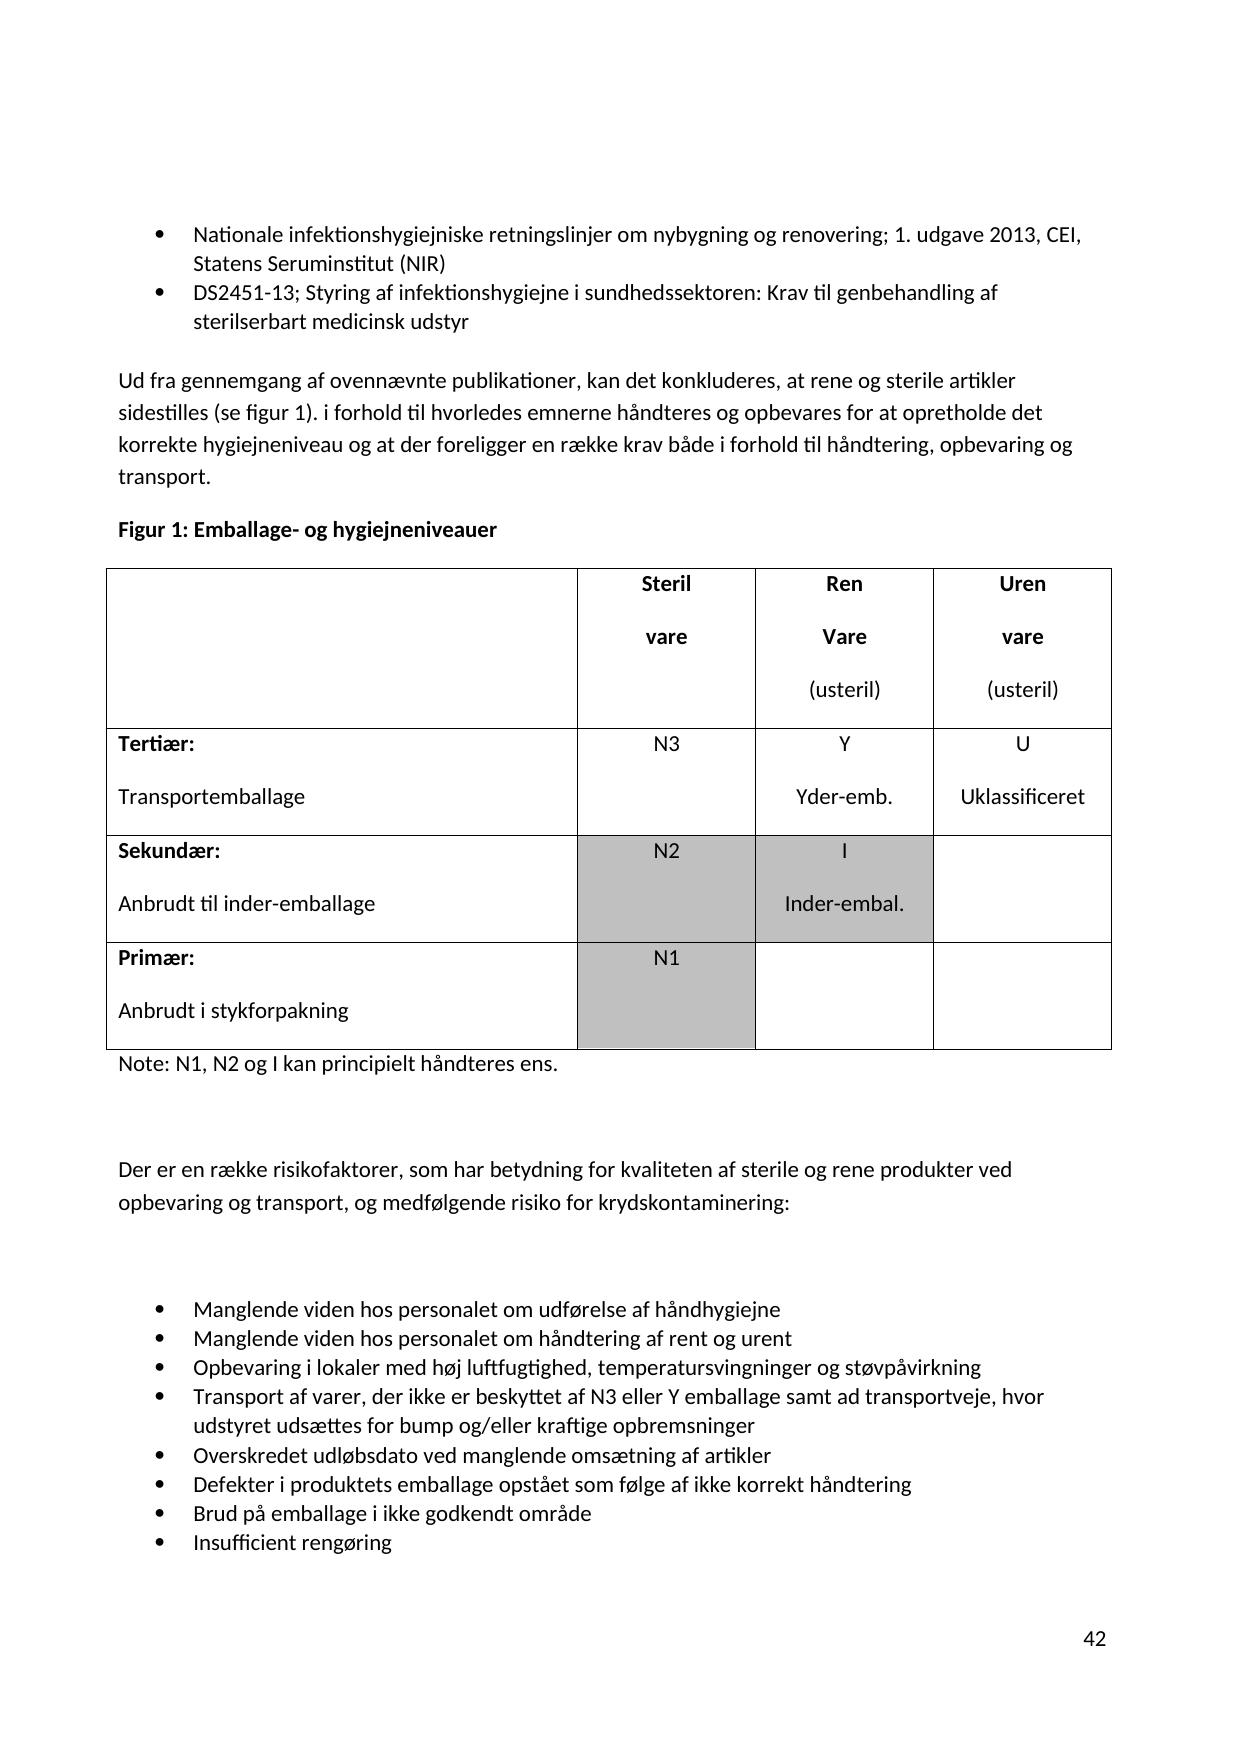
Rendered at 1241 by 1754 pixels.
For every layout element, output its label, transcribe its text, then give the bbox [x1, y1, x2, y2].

list Overskredet udløbsdato ved manglende omsætning af artikler [156, 1439, 1106, 1469]
list Defekter i produktets emballage opstået som følge af ikke korrekt håndtering [156, 1469, 1106, 1498]
table_header [107, 569, 577, 728]
table_header Steril vare [578, 569, 755, 728]
text Figur 1: Emballage- og hygiejneniveauer [118, 515, 1106, 543]
table_cell N3 [578, 729, 755, 835]
table_cell Sekundær: Anbrudt til inder-emballage [107, 836, 577, 942]
table_cell U Uklassificeret [934, 729, 1111, 835]
table_cell Tertiær: Transportemballage [107, 729, 577, 835]
list Brud på emballage i ikke godkendt område [156, 1498, 1106, 1527]
table_cell Y Yder-emb. [756, 729, 933, 835]
table_cell Primær: Anbrudt i stykforpakning [107, 943, 577, 1048]
table_cell [934, 943, 1111, 1048]
table_cell [756, 943, 933, 1048]
table_header Ren Vare (usteril) [756, 569, 933, 728]
list Manglende viden hos personalet om udførelse af håndhygiejne [156, 1294, 1106, 1323]
list Transport af varer, der ikke er beskyttet af N3 eller Y emballage samt ad transportveje, hvor udstyret udsættes for bump og/eller kraftige opbremsninger [156, 1381, 1106, 1439]
table_header Uren vare (usteril) [934, 569, 1111, 728]
list Manglende viden hos personalet om håndtering af rent og urent [156, 1323, 1106, 1352]
text Note: N1, N2 og I kan principielt håndteres ens. [118, 1050, 1106, 1077]
table_cell N1 [578, 943, 755, 1048]
list Opbevaring i lokaler med høj luftfugtighed, temperatursvingninger og støvpåvirkning [156, 1352, 1106, 1381]
table_cell N2 [578, 836, 755, 942]
table_cell [934, 836, 1111, 942]
list DS2451-13; Styring af infektionshygiejne i sundhedssektoren: Krav til genbehandling af sterilserbart medicinsk udstyr [156, 277, 1106, 335]
table_cell I Inder-embal. [756, 836, 933, 942]
list Nationale infektionshygiejniske retningslinjer om nybygning og renovering; 1. udgave 2013, CEI, Statens Seruminstitut (NIR) [156, 218, 1106, 277]
text Der er en række risikofaktorer, som har betydning for kvaliteten af sterile og rene produkter ved opbevaring og transport, og medfølgende risiko for krydskontaminering: [118, 1156, 1106, 1216]
text Ud fra gennemgang af ovennævnte publikationer, kan det konkluderes, at rene og sterile artikler sidestilles (se figur 1). i forhold til hvorledes emnerne håndteres og opbevares for at opretholde det korrekte hygiejneniveau og at der foreligger en række krav både i forhold til håndtering, opbevaring og transport. [118, 366, 1106, 490]
list Insufficient rengøring [156, 1527, 1106, 1556]
